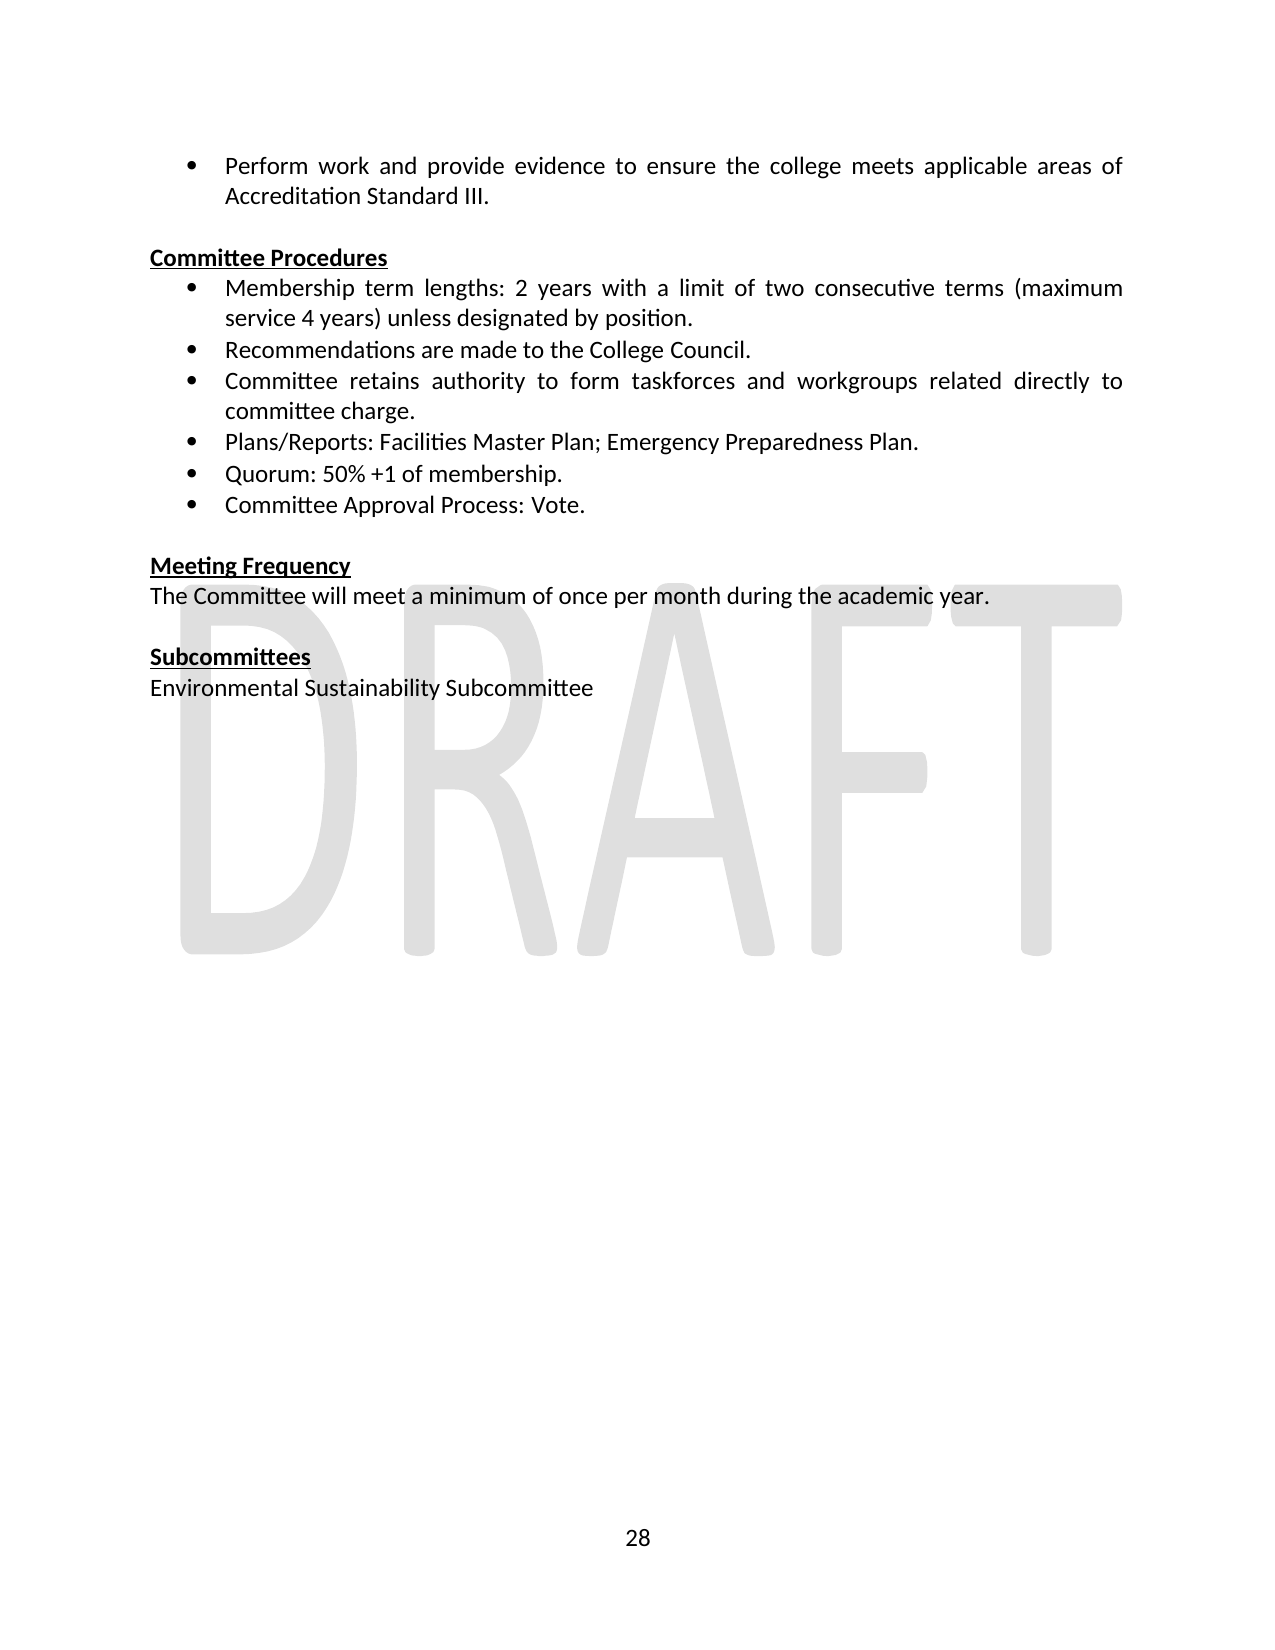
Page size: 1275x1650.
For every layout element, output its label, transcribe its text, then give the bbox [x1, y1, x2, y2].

list Committee Approval Process: Vote. [187, 489, 1258, 519]
list Plans/Reports: Facilities Master Plan; Emergency Preparedness Plan. [187, 426, 1258, 457]
text The Committee will meet a minimum of once per month during the academic year. [150, 581, 1258, 611]
subtitle Meeting Frequency [150, 550, 1258, 581]
text Environmental Sustainability Subcommittee [150, 672, 1258, 703]
subtitle Committee Procedures [150, 242, 1258, 272]
subtitle Subcommittees [150, 642, 1258, 672]
list Committee retains authority to form taskforces and workgroups related directly to committee charge. [187, 365, 1125, 426]
list Recommendations are made to the College Council. [187, 333, 1258, 365]
list Membership term lengths: 2 years with a limit of two consecutive terms (maximum service 4 years) unless designated by position. [187, 272, 1125, 333]
list Perform work and provide evidence to ensure the college meets applicable areas of Accreditation Standard III. [187, 150, 1124, 211]
list Quorum: 50% +1 of membership. [187, 457, 1258, 489]
